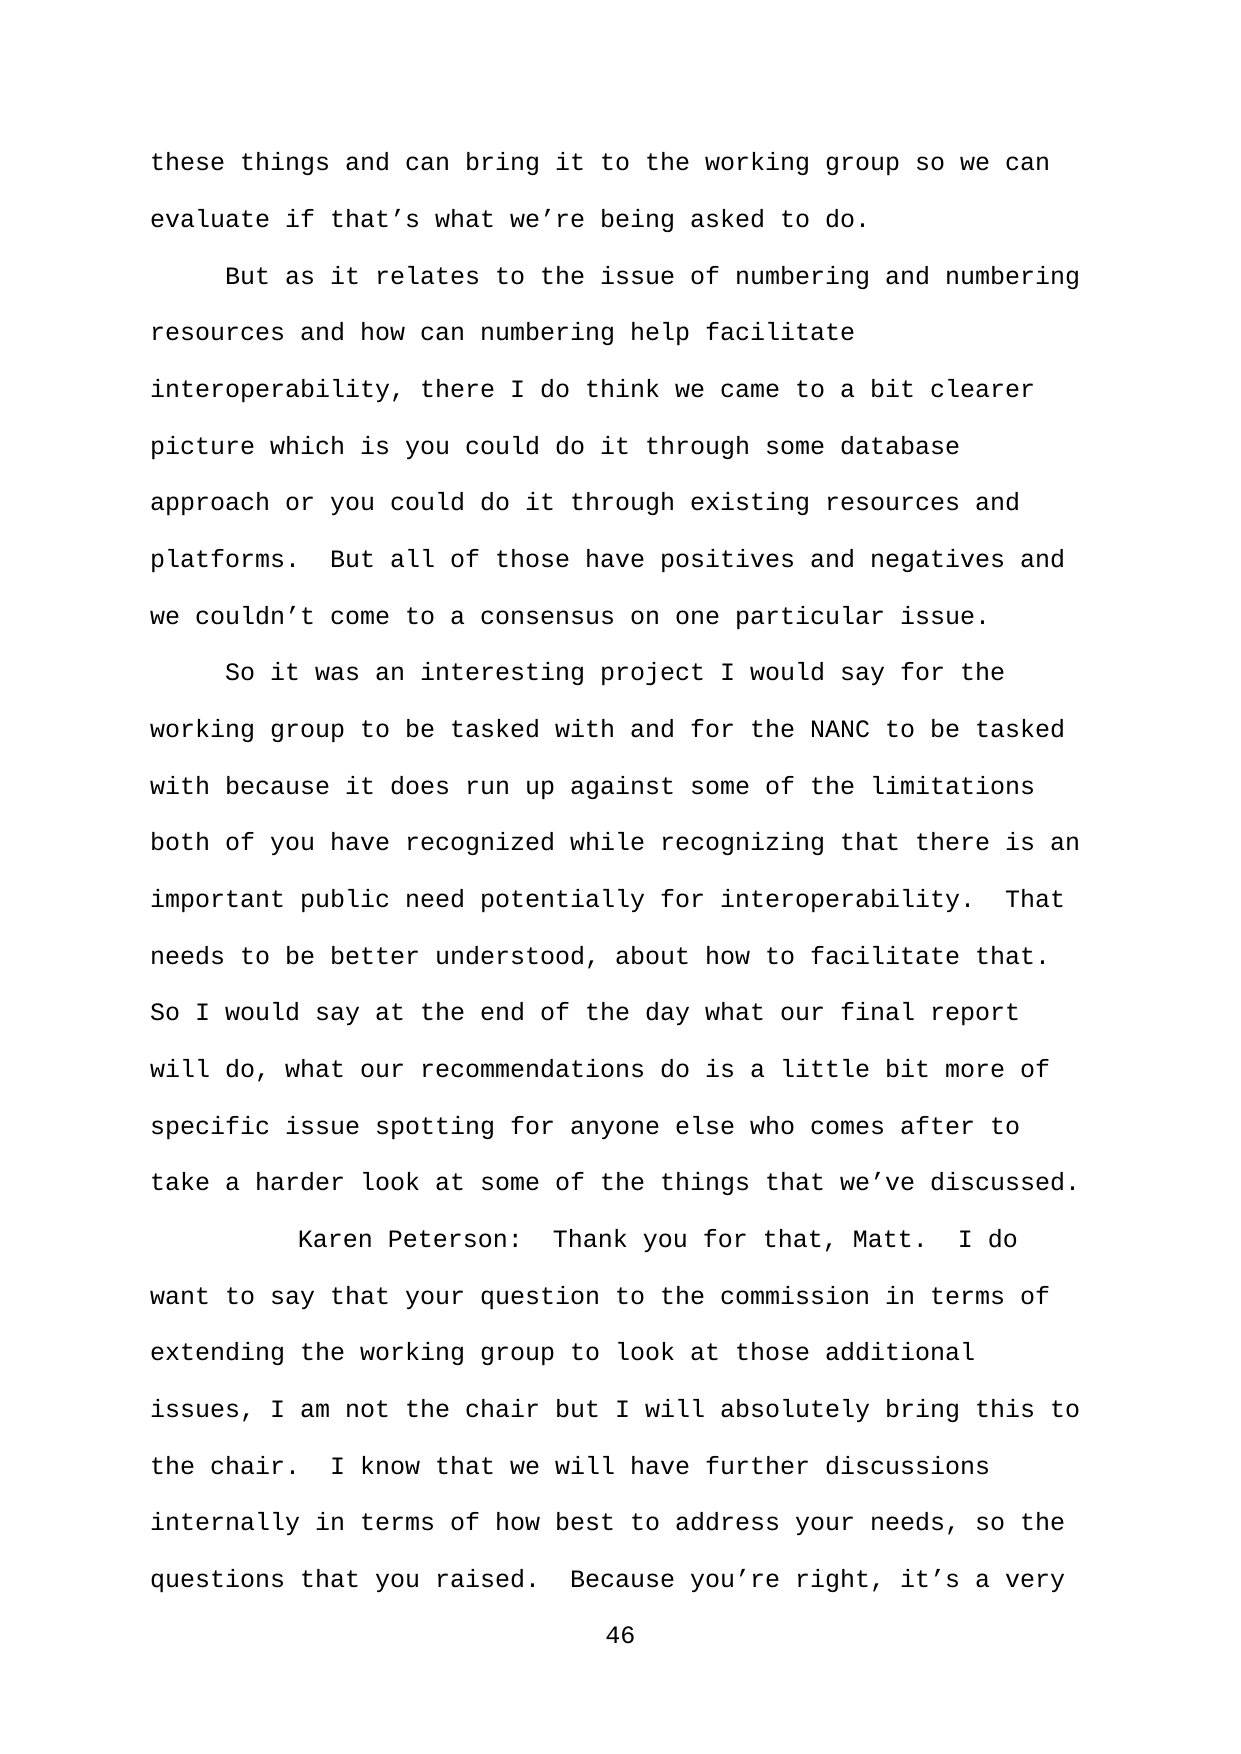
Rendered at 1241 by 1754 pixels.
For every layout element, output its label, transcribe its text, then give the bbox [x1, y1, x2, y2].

text But as it relates to the issue of numbering and numbering resources and how can numbering help facilitate interoperability, there I do think we came to a bit clearer picture which is you could do it through some database approach or you could do it through existing resources and platforms. But all of those have positives and negatives and we couldn’t come to a consensus on one particular issue. [150, 263, 1090, 632]
text So it was an interesting project I would say for the working group to be tasked with and for the NANC to be tasked with because it does run up against some of the limitations both of you have recognized while recognizing that there is an important public need potentially for interoperability. That needs to be better understood, about how to facilitate that. So I would say at the end of the day what our final report will do, what our recommendations do is a little bit more of specific issue spotting for anyone else who comes after to take a harder look at some of the things that we’ve discussed. [150, 660, 1090, 1198]
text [150, 150, 1090, 235]
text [150, 1227, 1090, 1595]
